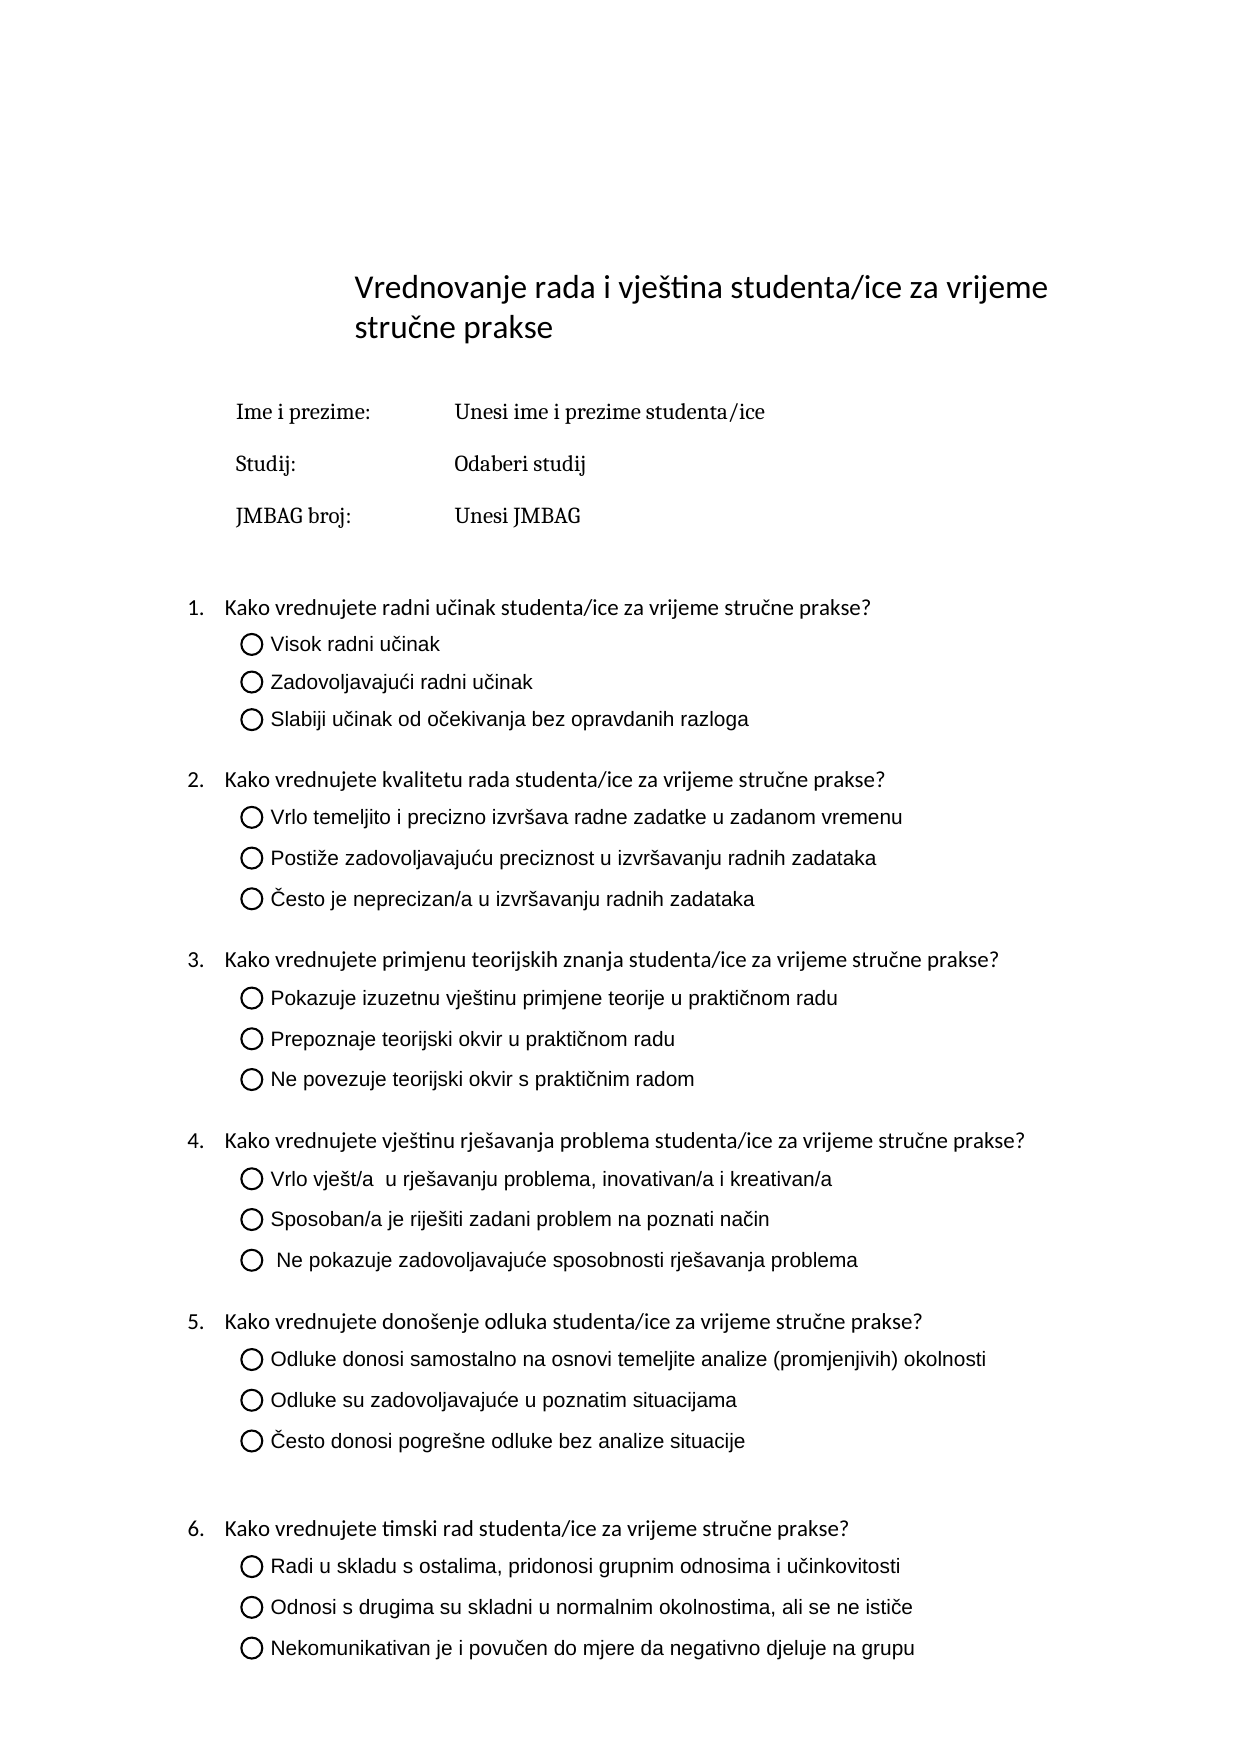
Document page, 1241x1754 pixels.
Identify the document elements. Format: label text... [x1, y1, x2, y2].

list Kako vrednujete timski rad studenta/ice za vrijeme stručne prakse? [187, 1514, 1134, 1542]
table_cell [443, 503, 1152, 554]
table_header Ime i prezime: [225, 399, 443, 451]
list Kako vrednujete donošenje odluka studenta/ice za vrijeme stručne prakse? [187, 1307, 1134, 1335]
list Kako vrednujete kvalitetu rada studenta/ice za vrijeme stručne prakse? [187, 765, 1134, 793]
table_header [443, 399, 1152, 451]
list Kako vrednujete primjenu teorijskih znanja studenta/ice za vrijeme stručne prakse? [187, 946, 1134, 973]
table_cell Studij: [225, 451, 443, 503]
list Kako vrednujete vještinu rješavanja problema studenta/ice za vrijeme stručne prakse? [187, 1126, 1134, 1154]
table_cell JMBAG broj: [225, 503, 443, 554]
list Kako vrednujete radni učinak studenta/ice za vrijeme stručne prakse? [187, 593, 1134, 621]
table_cell [443, 451, 1152, 503]
subtitle Vrednovanje rada i vještina studenta/ice za vrijeme stručne prakse [354, 266, 1134, 347]
